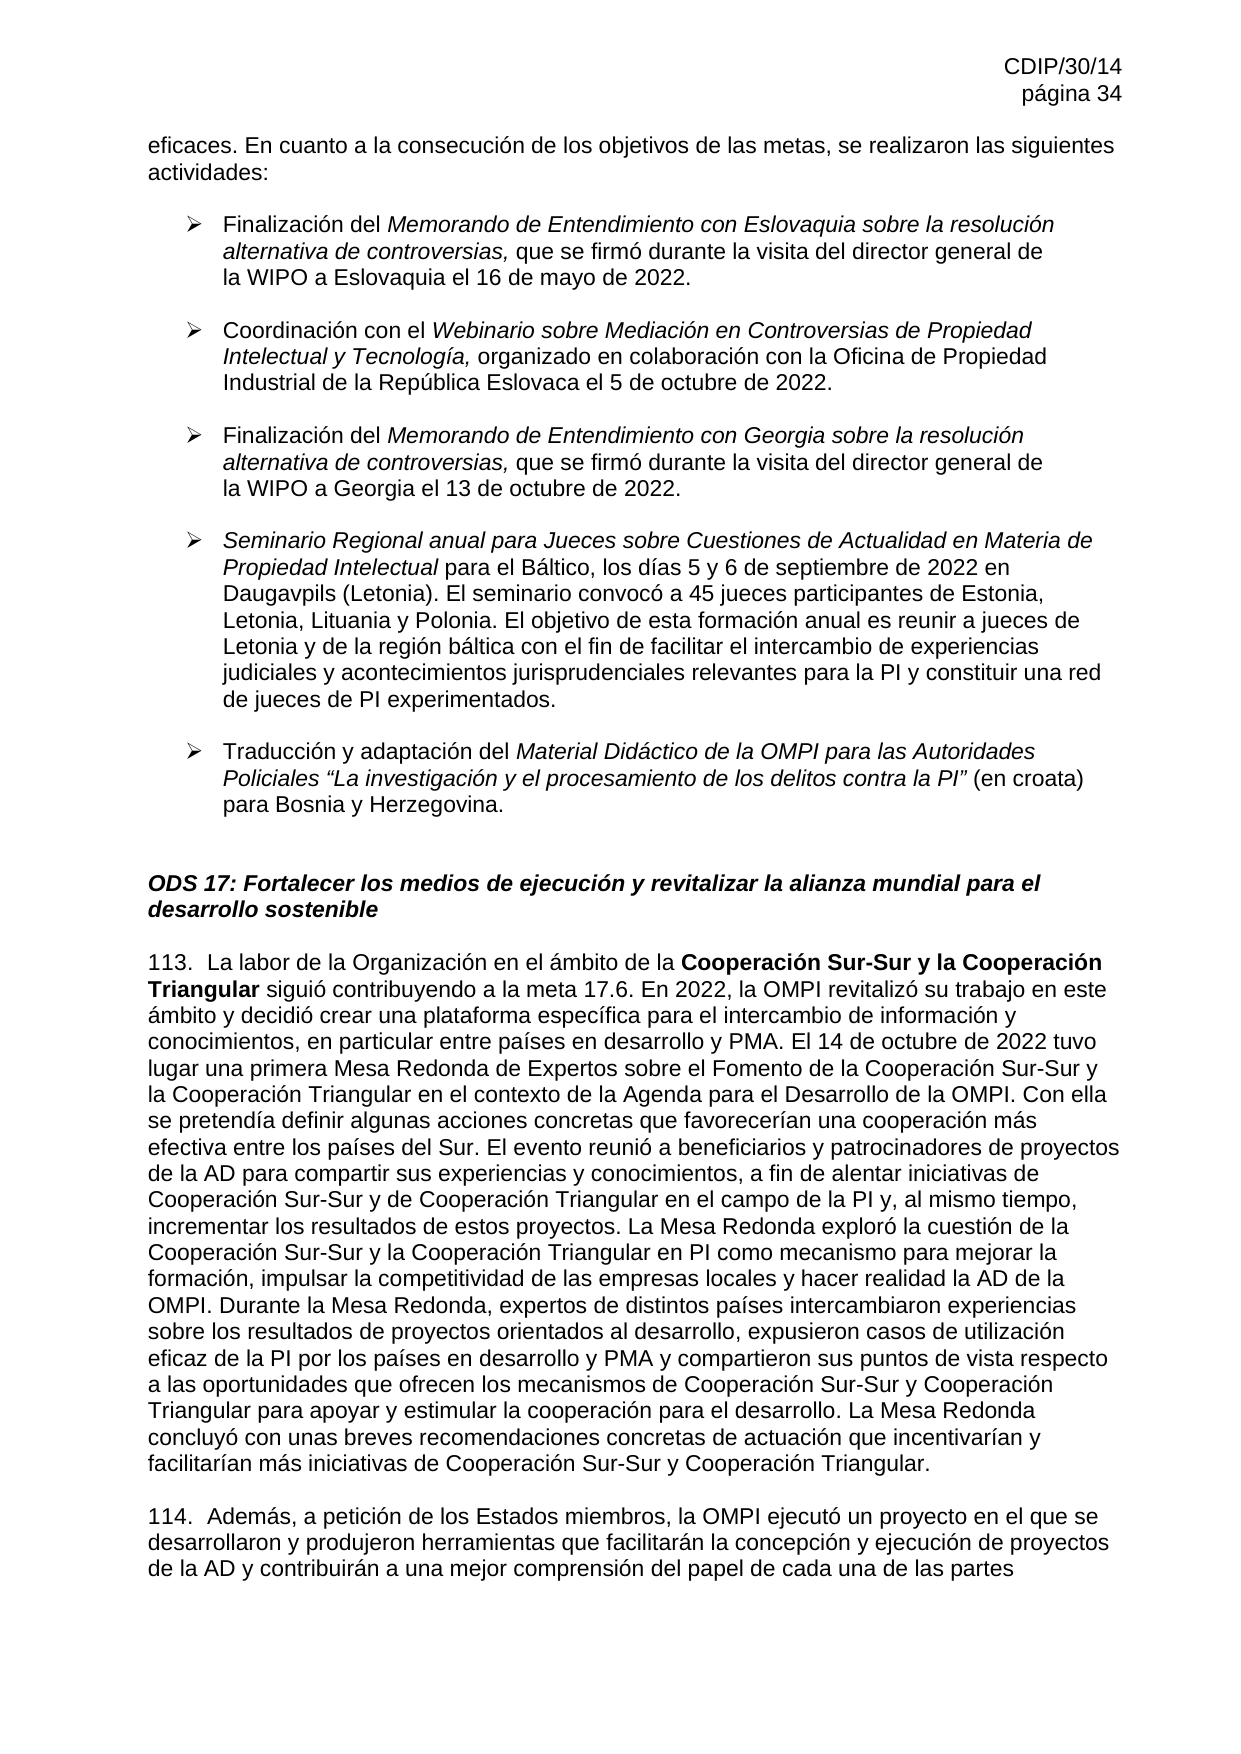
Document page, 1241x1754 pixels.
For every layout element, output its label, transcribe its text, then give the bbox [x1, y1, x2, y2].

list ODS 17: Fortalecer los medios de ejecución y revitalizar la alianza mundial para el desarrollo sostenible [148, 870, 1122, 923]
list Finalización del Memorando de Entendimiento con Georgia sobre la resolución alternativa de controversias, que se firmó durante la visita del director general de la WIPO a Georgia el 13 de octubre de 2022. [185, 422, 1122, 501]
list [148, 1503, 1122, 1582]
list Coordinación con el Webinario sobre Mediación en Controversias de Propiedad Intelectual y Tecnología, organizado en colaboración con la Oficina de Propiedad Industrial de la República Eslovaca el 5 de octubre de 2022. [185, 317, 1122, 396]
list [148, 132, 1122, 185]
list La labor de la Organización en el ámbito de la Cooperación Sur-Sur y la Cooperación Triangular siguió contribuyendo a la meta 17.6. En 2022, la OMPI revitalizó su trabajo en este ámbito y decidió crear una plataforma específica para el intercambio de información y conocimientos, en particular entre países en desarrollo y PMA. El 14 de octubre de 2022 tuvo lugar una primera Mesa Redonda de Expertos sobre el Fomento de la Cooperación Sur-Sur y la Cooperación Triangular en el contexto de la Agenda para el Desarrollo de la OMPI. Con ella se pretendía definir algunas acciones concretas que favorecerían una cooperación más efectiva entre los países del Sur. El evento reunió a beneficiarios y patrocinadores de proyectos de la AD para compartir sus experiencias y conocimientos, a fin de alentar iniciativas de Cooperación Sur-Sur y de Cooperación Triangular en el campo de la PI y, al mismo tiempo, incrementar los resultados de estos proyectos. La Mesa Redonda exploró la cuestión de la Cooperación Sur-Sur y la Cooperación Triangular en PI como mecanismo para mejorar la formación, impulsar la competitividad de las empresas locales y hacer realidad la AD de la OMPI. Durante la Mesa Redonda, expertos de distintos países intercambiaron experiencias sobre los resultados de proyectos orientados al desarrollo, expusieron casos de utilización eficaz de la PI por los países en desarrollo y PMA y compartieron sus puntos de vista respecto a las oportunidades que ofrecen los mecanismos de Cooperación Sur-Sur y Cooperación Triangular para apoyar y estimular la cooperación para el desarrollo. La Mesa Redonda concluyó con unas breves recomendaciones concretas de actuación que incentivarían y facilitarían más iniciativas de Cooperación Sur-Sur y Cooperación Triangular. [148, 949, 1122, 1476]
list Finalización del Memorando de Entendimiento con Eslovaquia sobre la resolución alternativa de controversias, que se firmó durante la visita del director general de la WIPO a Eslovaquia el 16 de mayo de 2022. [185, 211, 1122, 290]
list Seminario Regional anual para Jueces sobre Cuestiones de Actualidad en Materia de Propiedad Intelectual para el Báltico, los días 5 y 6 de septiembre de 2022 en Daugavpils (Letonia). El seminario convocó a 45 jueces participantes de Estonia, Letonia, Lituania y Polonia. El objetivo de esta formación anual es reunir a jueces de Letonia y de la región báltica con el fin de facilitar el intercambio de experiencias judiciales y acontecimientos jurisprudenciales relevantes para la PI y constituir una red de jueces de PI experimentados. [185, 527, 1122, 712]
list Traducción y adaptación del Material Didáctico de la OMPI para las Autoridades Policiales “La investigación y el procesamiento de los delitos contra la PI” (en croata) para Bosnia y Herzegovina. [185, 738, 1122, 817]
